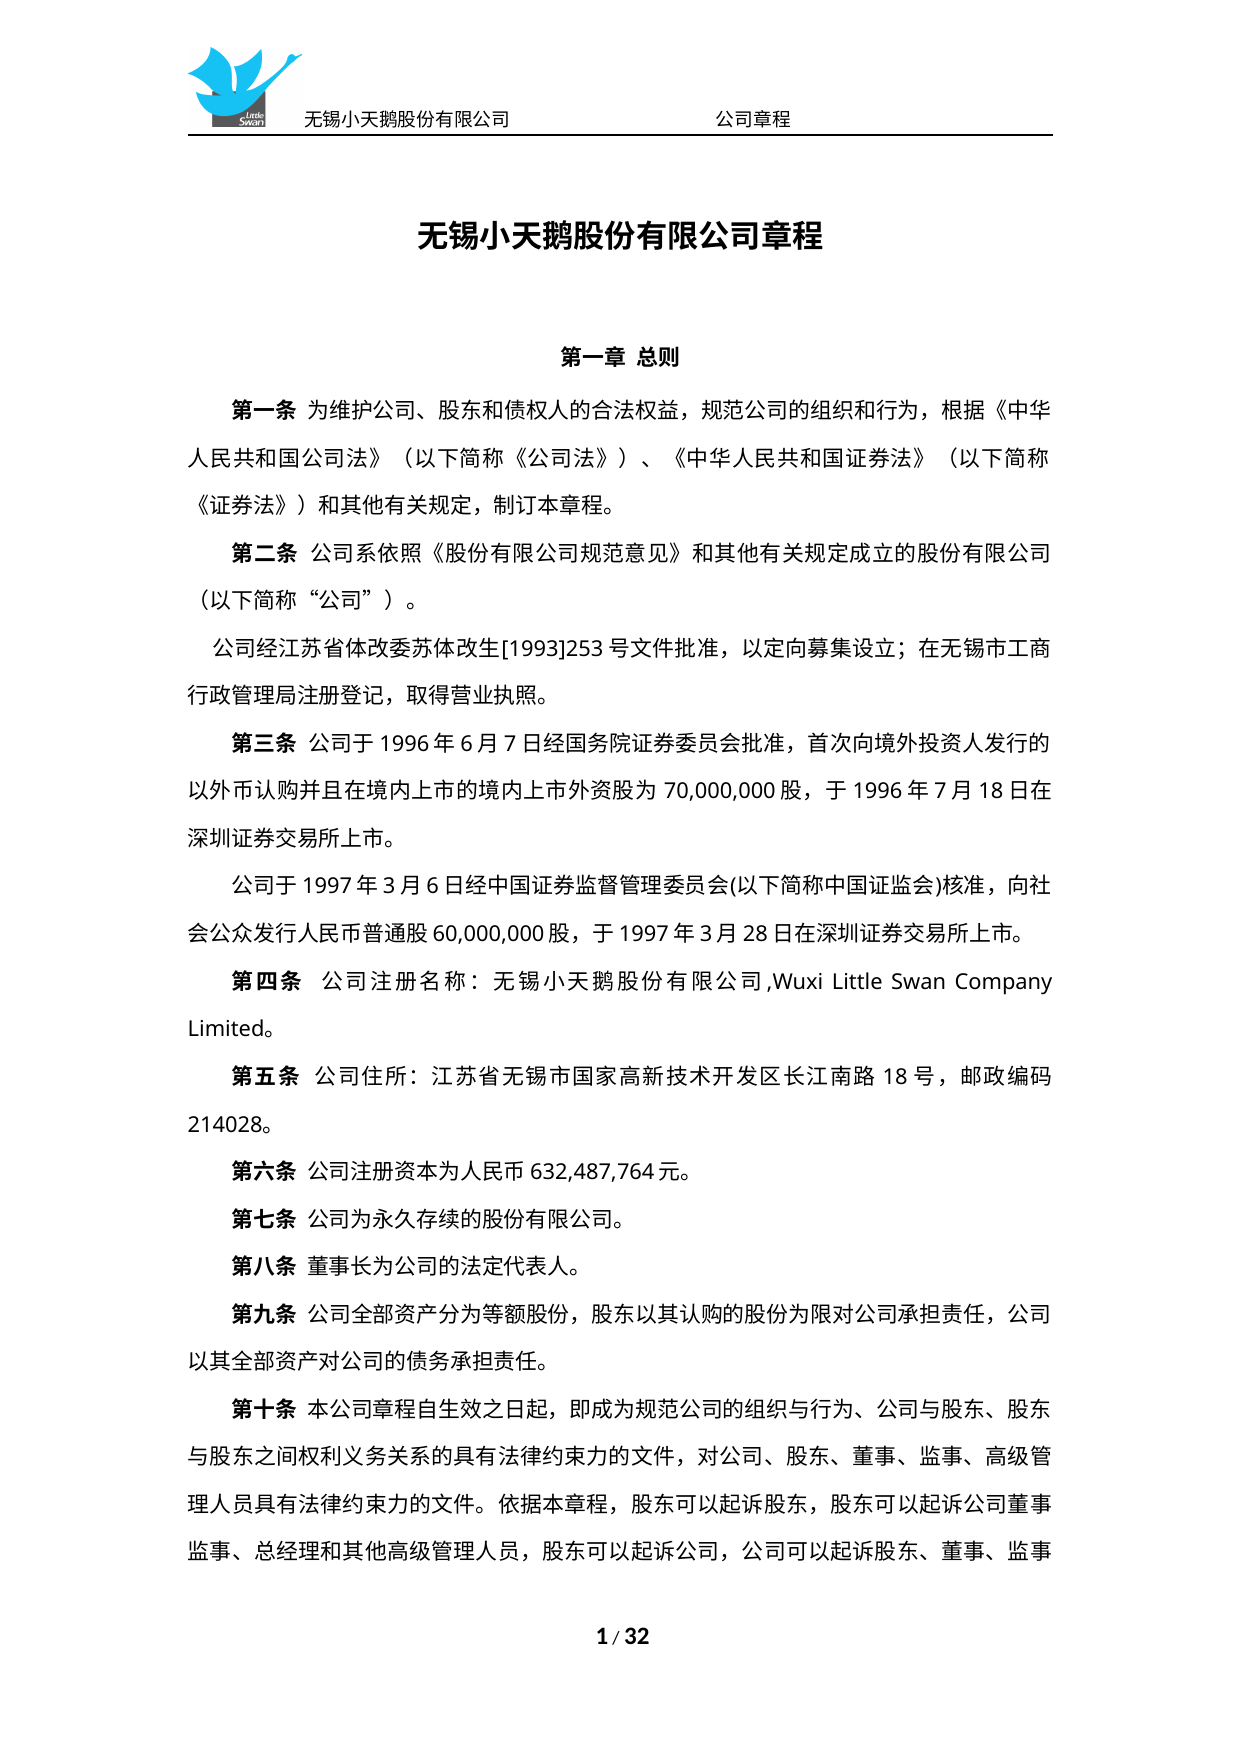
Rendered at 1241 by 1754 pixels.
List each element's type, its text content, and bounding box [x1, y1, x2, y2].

text 第一条 为维护公司、股东和债权人的合法权益，规范公司的组织和行为，根据《中华人民共和国公司法》（以下简称《公司法》）、《中华人民共和国证券法》（以下简称《证券法》）和其他有关规定，制订本章程。 [187, 393, 1053, 520]
text 第九条 公司全部资产分为等额股份，股东以其认购的股份为限对公司承担责任，公司以其全部资产对公司的债务承担责任。 [187, 1297, 1053, 1376]
text 第七条 公司为永久存续的股份有限公司。 [187, 1202, 1053, 1233]
text 第四条 公司注册名称：无锡小天鹅股份有限公司,Wuxi Little Swan Company Limited。 [187, 964, 1053, 1043]
text 第三条 公司于1996年6月7日经国务院证券委员会批准，首次向境外投资人发行的以外币认购并且在境内上市的境内上市外资股为70,000,000股，于1996年7月18日在深圳证券交易所上市。 [187, 726, 1053, 853]
text 第五条 公司住所：江苏省无锡市国家高新技术开发区长江南路18号，邮政编码214028。 [187, 1059, 1053, 1138]
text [187, 1392, 1053, 1566]
picture [187, 47, 304, 127]
title 无锡小天鹅股份有限公司章程 [187, 211, 1053, 256]
text 第六条 公司注册资本为人民币632,487,764元。 [187, 1154, 1053, 1186]
text 公司经江苏省体改委苏体改生[1993]253号文件批准，以定向募集设立；在无锡市工商行政管理局注册登记，取得营业执照。 [187, 631, 1053, 710]
text 公司于1997年3月6日经中国证券监督管理委员会(以下简称中国证监会)核准，向社会公众发行人民币普通股60,000,000股，于1997年3月28日在深圳证券交易所上市。 [187, 868, 1053, 948]
subtitle 第一章 总则 [187, 339, 1053, 371]
text 第八条 董事长为公司的法定代表人。 [187, 1249, 1053, 1281]
text 第二条 公司系依照《股份有限公司规范意见》和其他有关规定成立的股份有限公司（以下简称“公司”）。 [187, 536, 1053, 615]
